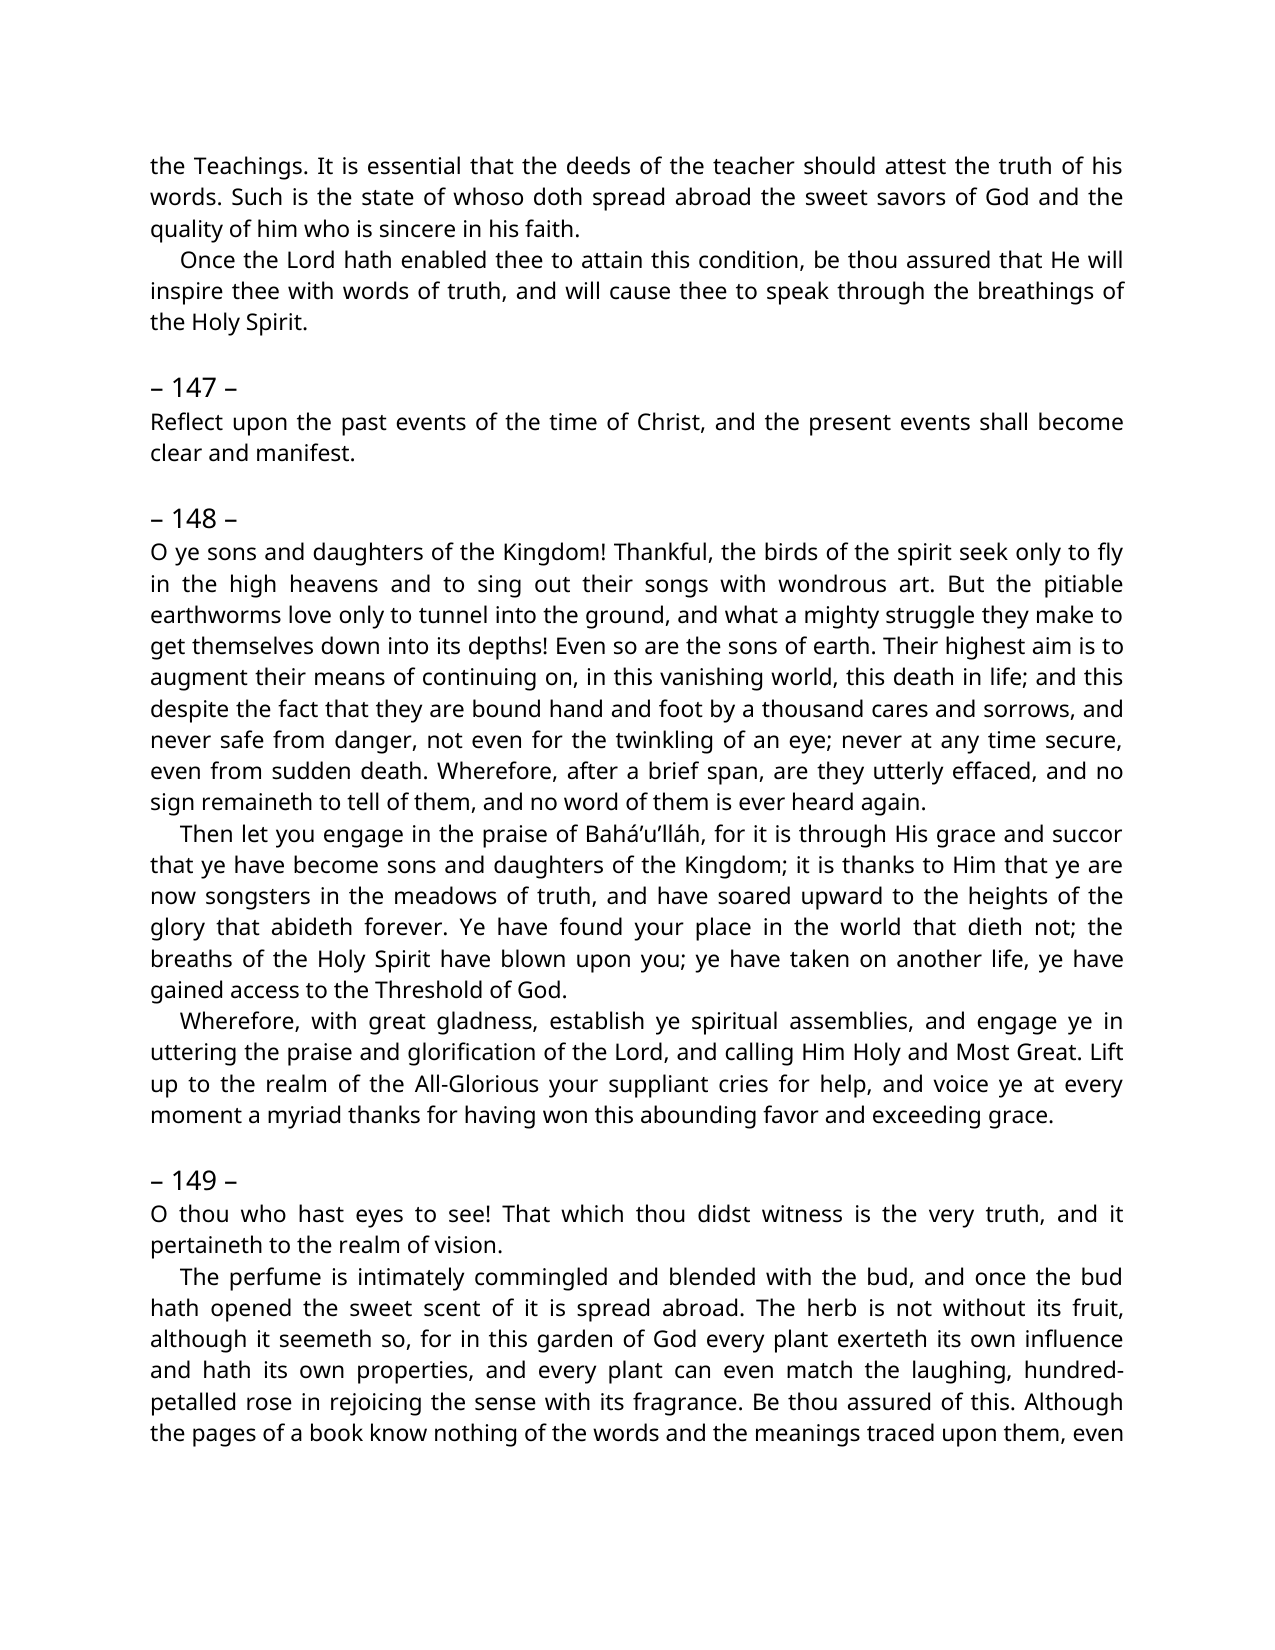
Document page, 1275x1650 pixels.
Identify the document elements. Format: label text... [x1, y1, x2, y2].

text O thou who hast eyes to see! That which thou didst witness is the very truth, and it pertaineth to the realm of vision. [150, 1198, 1125, 1261]
text O ye sons and daughters of the Kingdom! Thankful, the birds of the spirit seek only to fly in the high heavens and to sing out their songs with wondrous art. But the pitiable earthworms love only to tunnel into the ground, and what a mighty struggle they make to get themselves down into its depths! Even so are the sons of earth. Their highest aim is to augment their means of continuing on, in this vanishing world, this death in life; and this despite the fact that they are bound hand and foot by a thousand cares and sorrows, and never safe from danger, not even for the twinkling of an eye; never at any time secure, even from sudden death. Wherefore, after a brief span, are they utterly effaced, and no sign remaineth to tell of them, and no word of them is ever heard again. [150, 536, 1125, 817]
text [150, 150, 1125, 244]
text Once the Lord hath enabled thee to attain this condition, be thou assured that He will inspire thee with words of truth, and will cause thee to speak through the breathings of the Holy Spirit. [150, 244, 1125, 337]
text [150, 1261, 1125, 1448]
text Then let you engage in the praise of Bahá’u’lláh, for it is through His grace and succor that ye have become sons and daughters of the Kingdom; it is thanks to Him that ye are now songsters in the meadows of truth, and have soared upward to the heights of the glory that abideth forever. Ye have found your place in the world that dieth not; the breaths of the Holy Spirit have blown upon you; ye have taken on another life, ye have gained access to the Threshold of God. [150, 817, 1125, 1005]
text Reflect upon the past events of the time of Christ, and the present events shall become clear and manifest. [150, 406, 1125, 468]
text Wherefore, with great gladness, establish ye spiritual assemblies, and engage ye in uttering the praise and glorification of the Lord, and calling Him Holy and Most Great. Lift up to the realm of the All-Glorious your suppliant cries for help, and voice ye at every moment a myriad thanks for having won this abounding favor and exceeding grace. [150, 1005, 1125, 1130]
